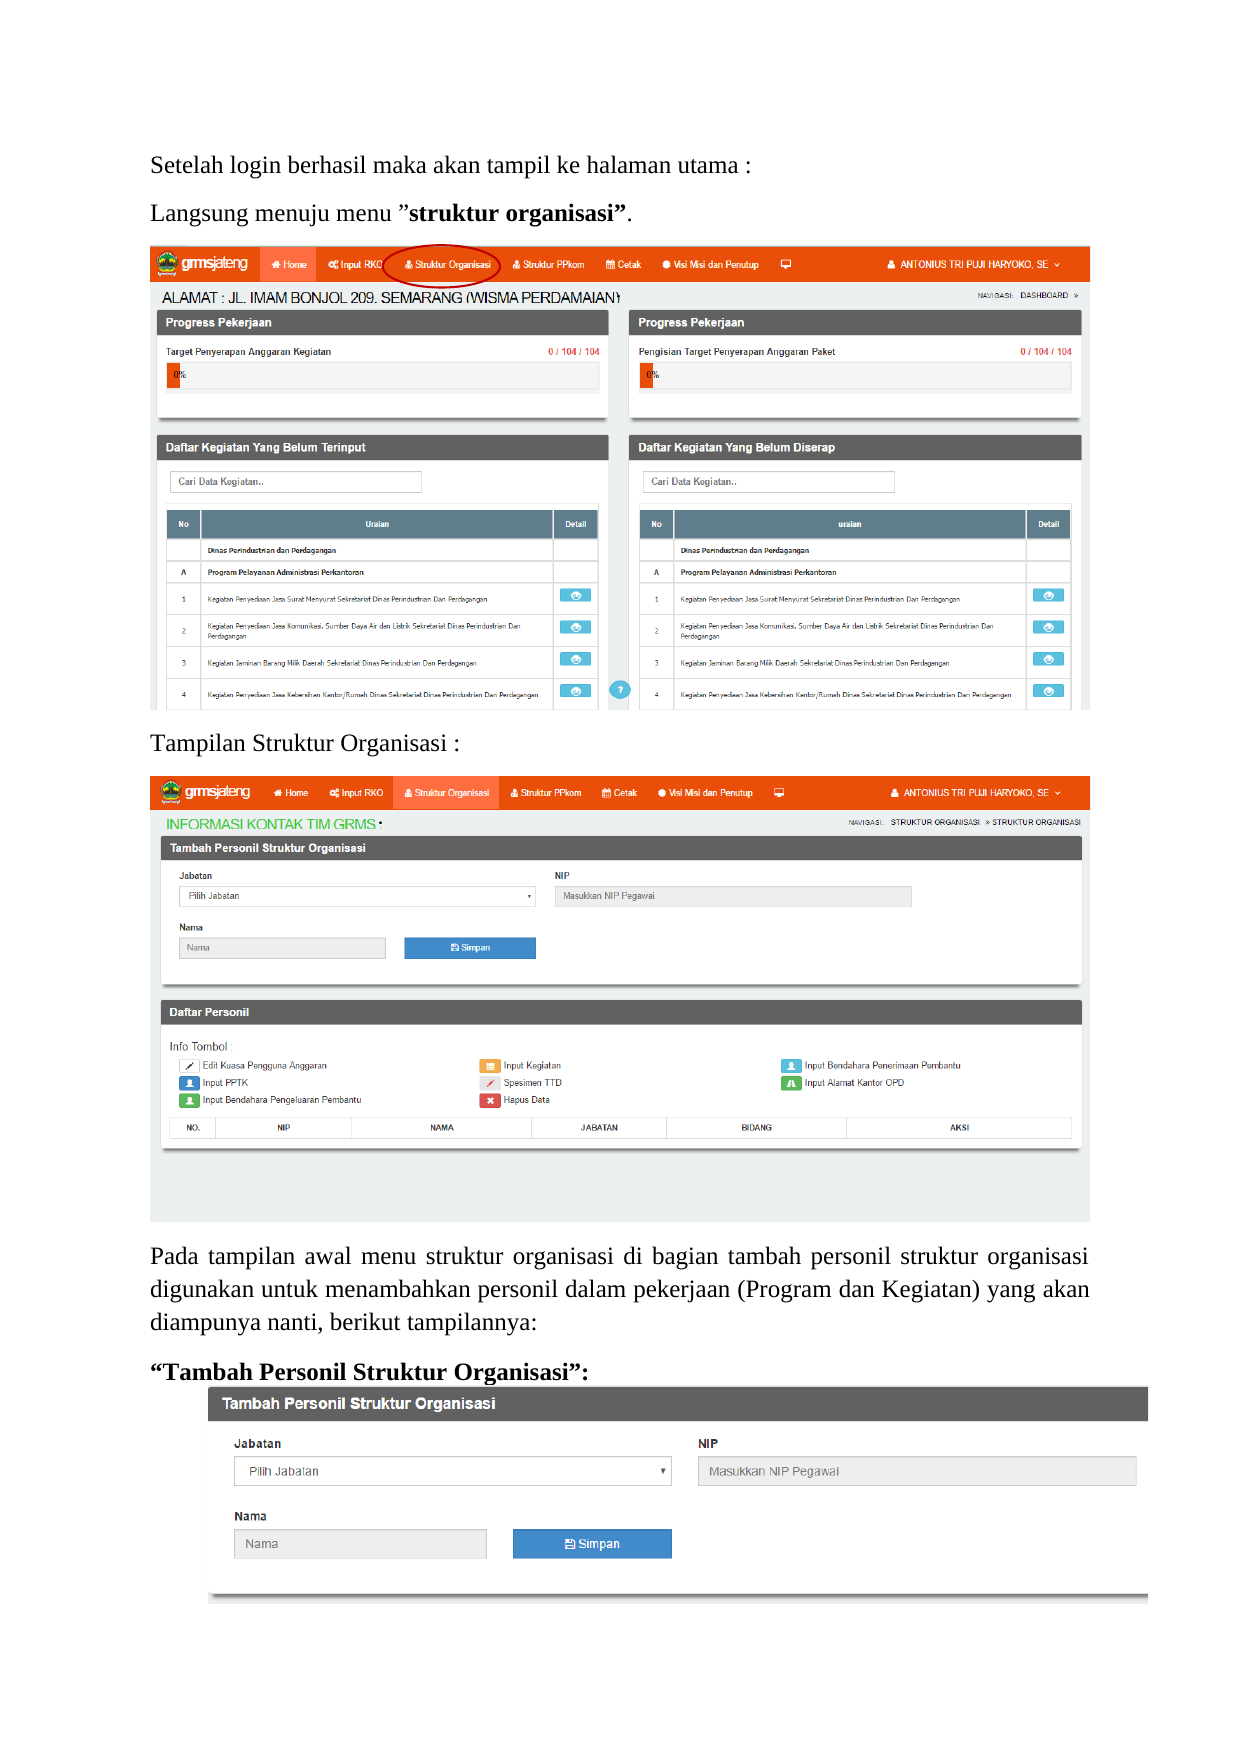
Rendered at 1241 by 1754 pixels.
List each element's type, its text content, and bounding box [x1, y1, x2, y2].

text Langsung menuju menu ”struktur organisasi”. [150, 198, 1090, 226]
text Tampilan Struktur Organisasi : [150, 728, 1090, 757]
picture [150, 245, 1091, 710]
text “Tambah Personil Struktur Organisasi”: [150, 1357, 1090, 1385]
picture [207, 1385, 1149, 1604]
list Pada tampilan awal menu struktur organisasi di bagian tambah personil struktur organisasi digunakan untuk menambahkan personil dalam pekerjaan (Program dan Kegiatan) yang akan diampunya nanti, berikut tampilannya: [150, 1241, 1090, 1336]
text Setelah login berhasil maka akan tampil ke halaman utama : [150, 150, 1090, 179]
picture [150, 776, 1091, 1222]
picture [384, 247, 498, 286]
